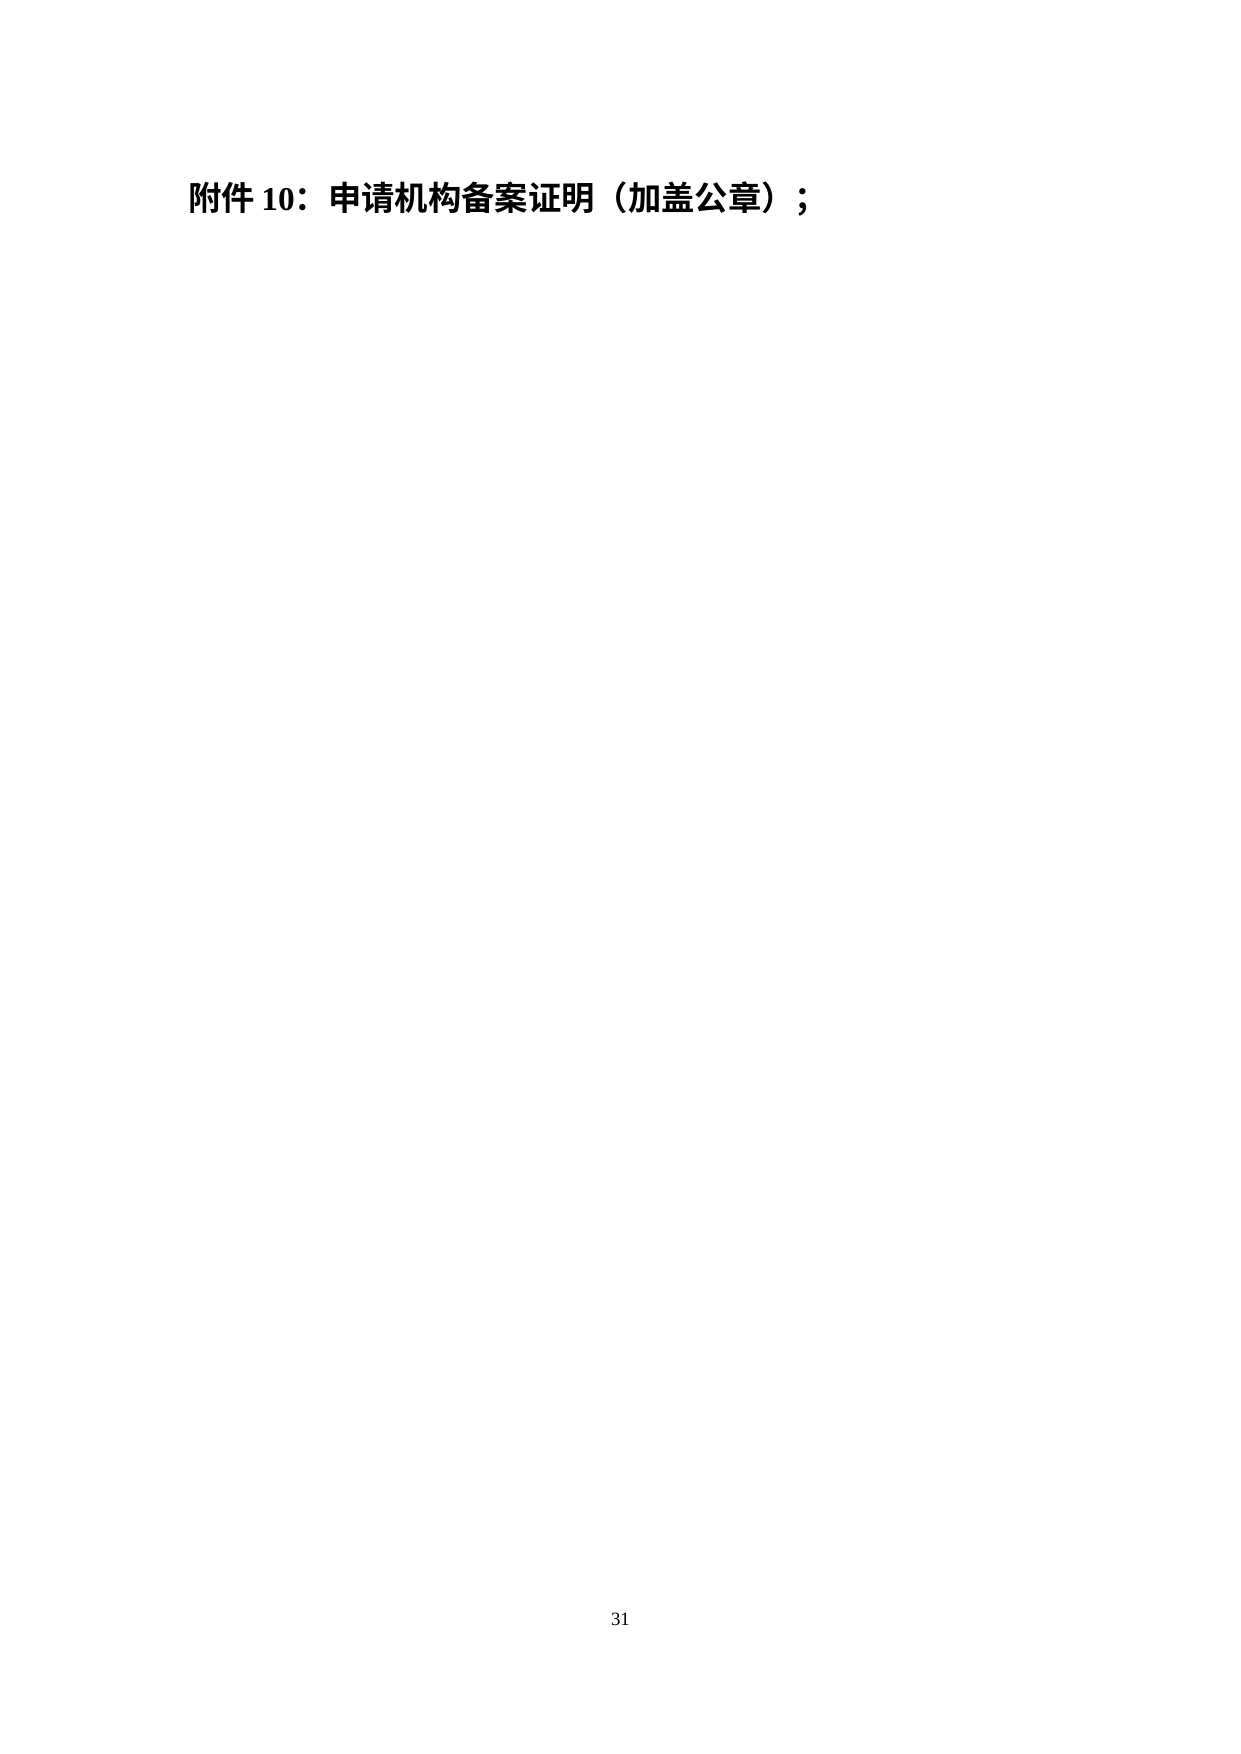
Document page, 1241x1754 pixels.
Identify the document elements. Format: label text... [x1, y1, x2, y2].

text 附件10：申请机构备案证明（加盖公章）； [188, 162, 1052, 229]
